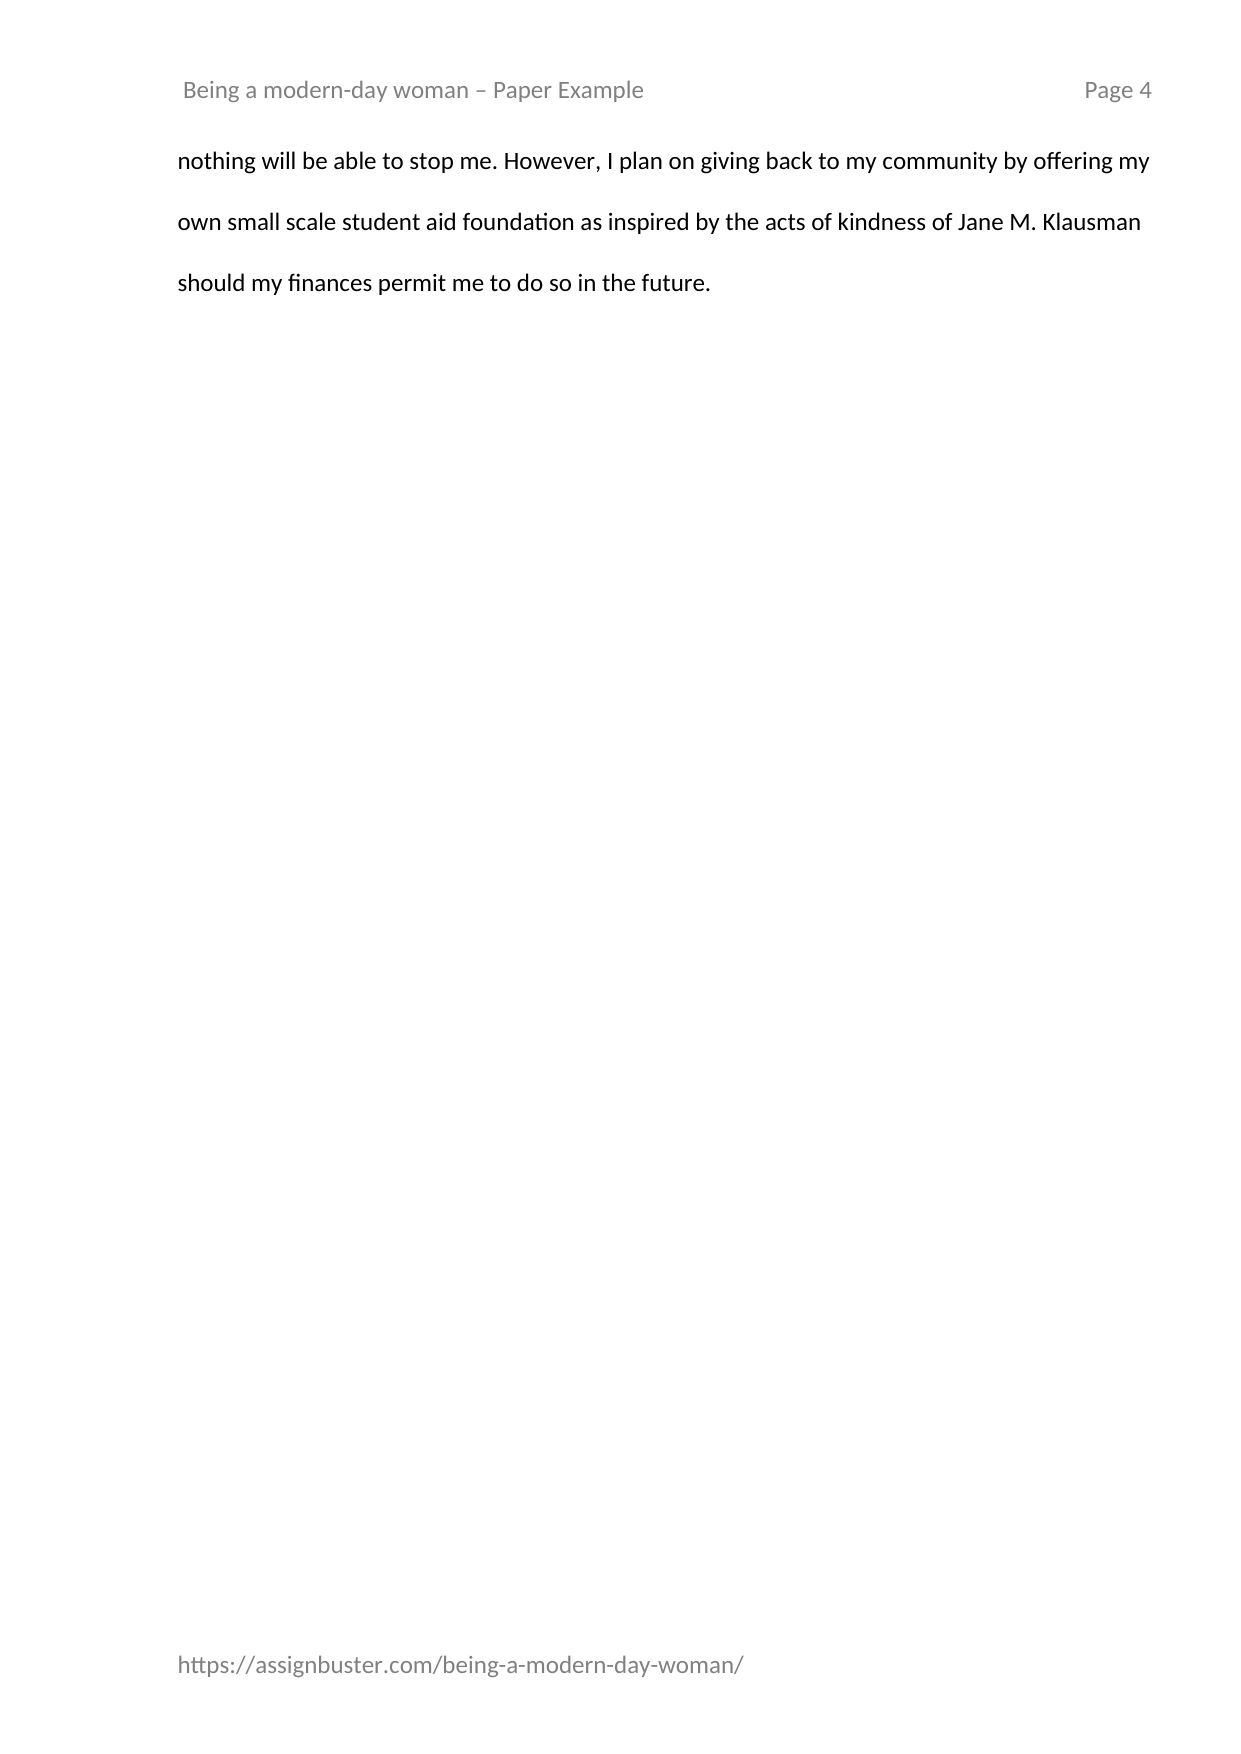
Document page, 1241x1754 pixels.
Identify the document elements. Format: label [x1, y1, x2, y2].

text [177, 145, 1152, 298]
